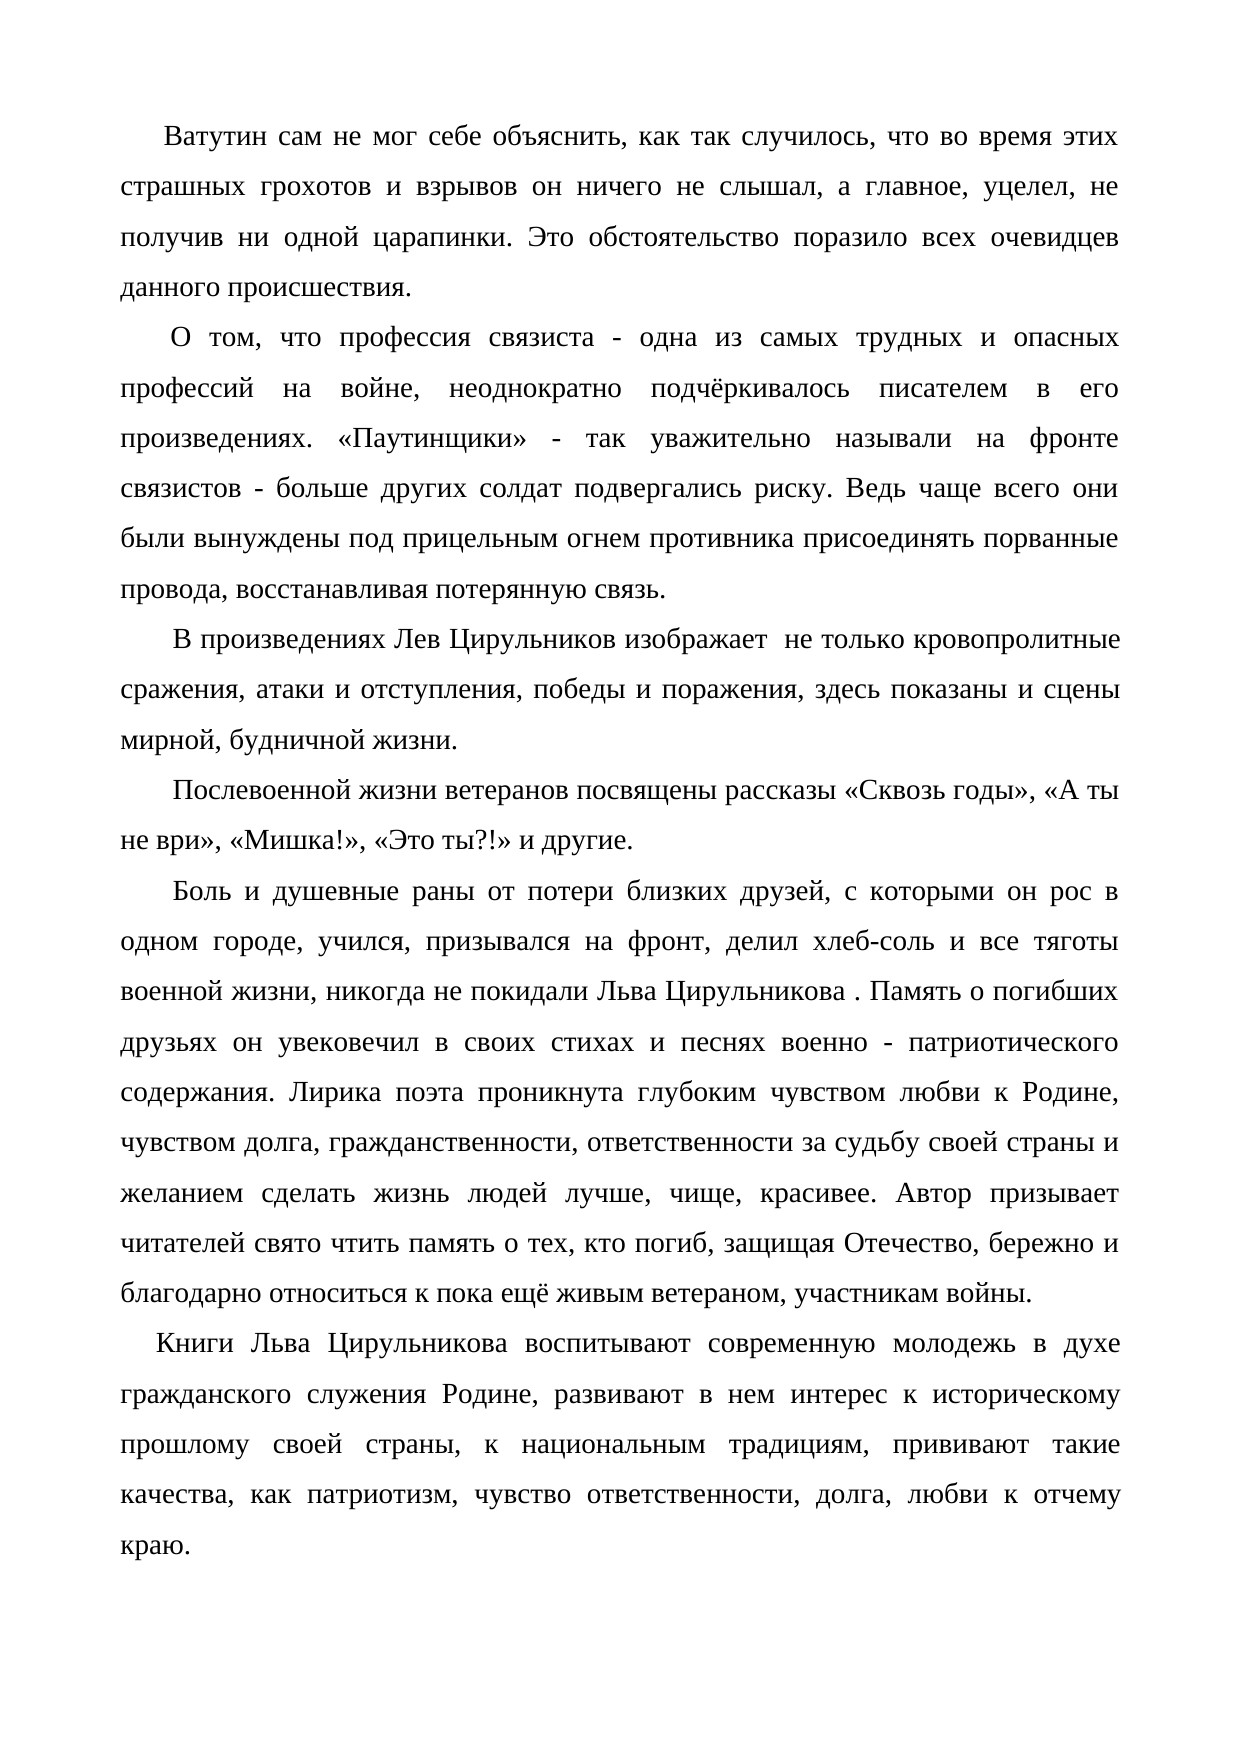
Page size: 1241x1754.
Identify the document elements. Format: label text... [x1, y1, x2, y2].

text Послевоенной жизни ветеранов посвящены рассказы «Сквозь годы», «А ты не ври», «Мишка!», «Это ты?!» и другие. [120, 772, 1120, 856]
text Ватутин сам не мог себе объяснить, как так случилось, что во время этих страшных грохотов и взрывов он ничего не слышал, а главное, уцелел, не получив ни одной царапинки. Это обстоятельство поразило всех очевидцев данного происшествия. [120, 118, 1120, 303]
text Книги Льва Цирульникова воспитывают современную молодежь в духе гражданского служения Родине, развивают в нем интерес к историческому прошлому своей страны, к национальным традициям, прививают такие качества, как патриотизм, чувство ответственности, долга, любви к отчему краю. [120, 1326, 1122, 1560]
text О том, что профессия связиста - одна из самых трудных и опасных профессий на войне, неоднократно подчёркивалось писателем в его произведениях. «Паутинщики» - так уважительно называли на фронте связистов - больше других солдат подвергались риску. Ведь чаще всего они были вынуждены под прицельным огнем противника присоединять порванные провода, восстанавливая потерянную связь. [120, 319, 1120, 604]
text Боль и душевные раны от потери близких друзей, с которыми он рос в одном городе, учился, призывался на фронт, делил хлеб-соль и все тяготы военной жизни, никогда не покидали Льва Цирульникова . Память о погибших друзьях он увековечил в своих стихах и песнях военно - патриотического содержания. Лирика поэта проникнута глубоким чувством любви к Родине, чувством долга, гражданственности, ответственности за судьбу своей страны и желанием сделать жизнь людей лучше, чище, красивее. Автор призывает читателей свято чтить память о тех, кто погиб, защищая Отечество, бережно и благодарно относиться к пока ещё живым ветераном, участникам войны. [120, 873, 1120, 1309]
text В произведениях Лев Цирульников изображает не только кровопролитные сражения, атаки и отступления, победы и поражения, здесь показаны и сцены мирной, будничной жизни. [120, 621, 1122, 755]
